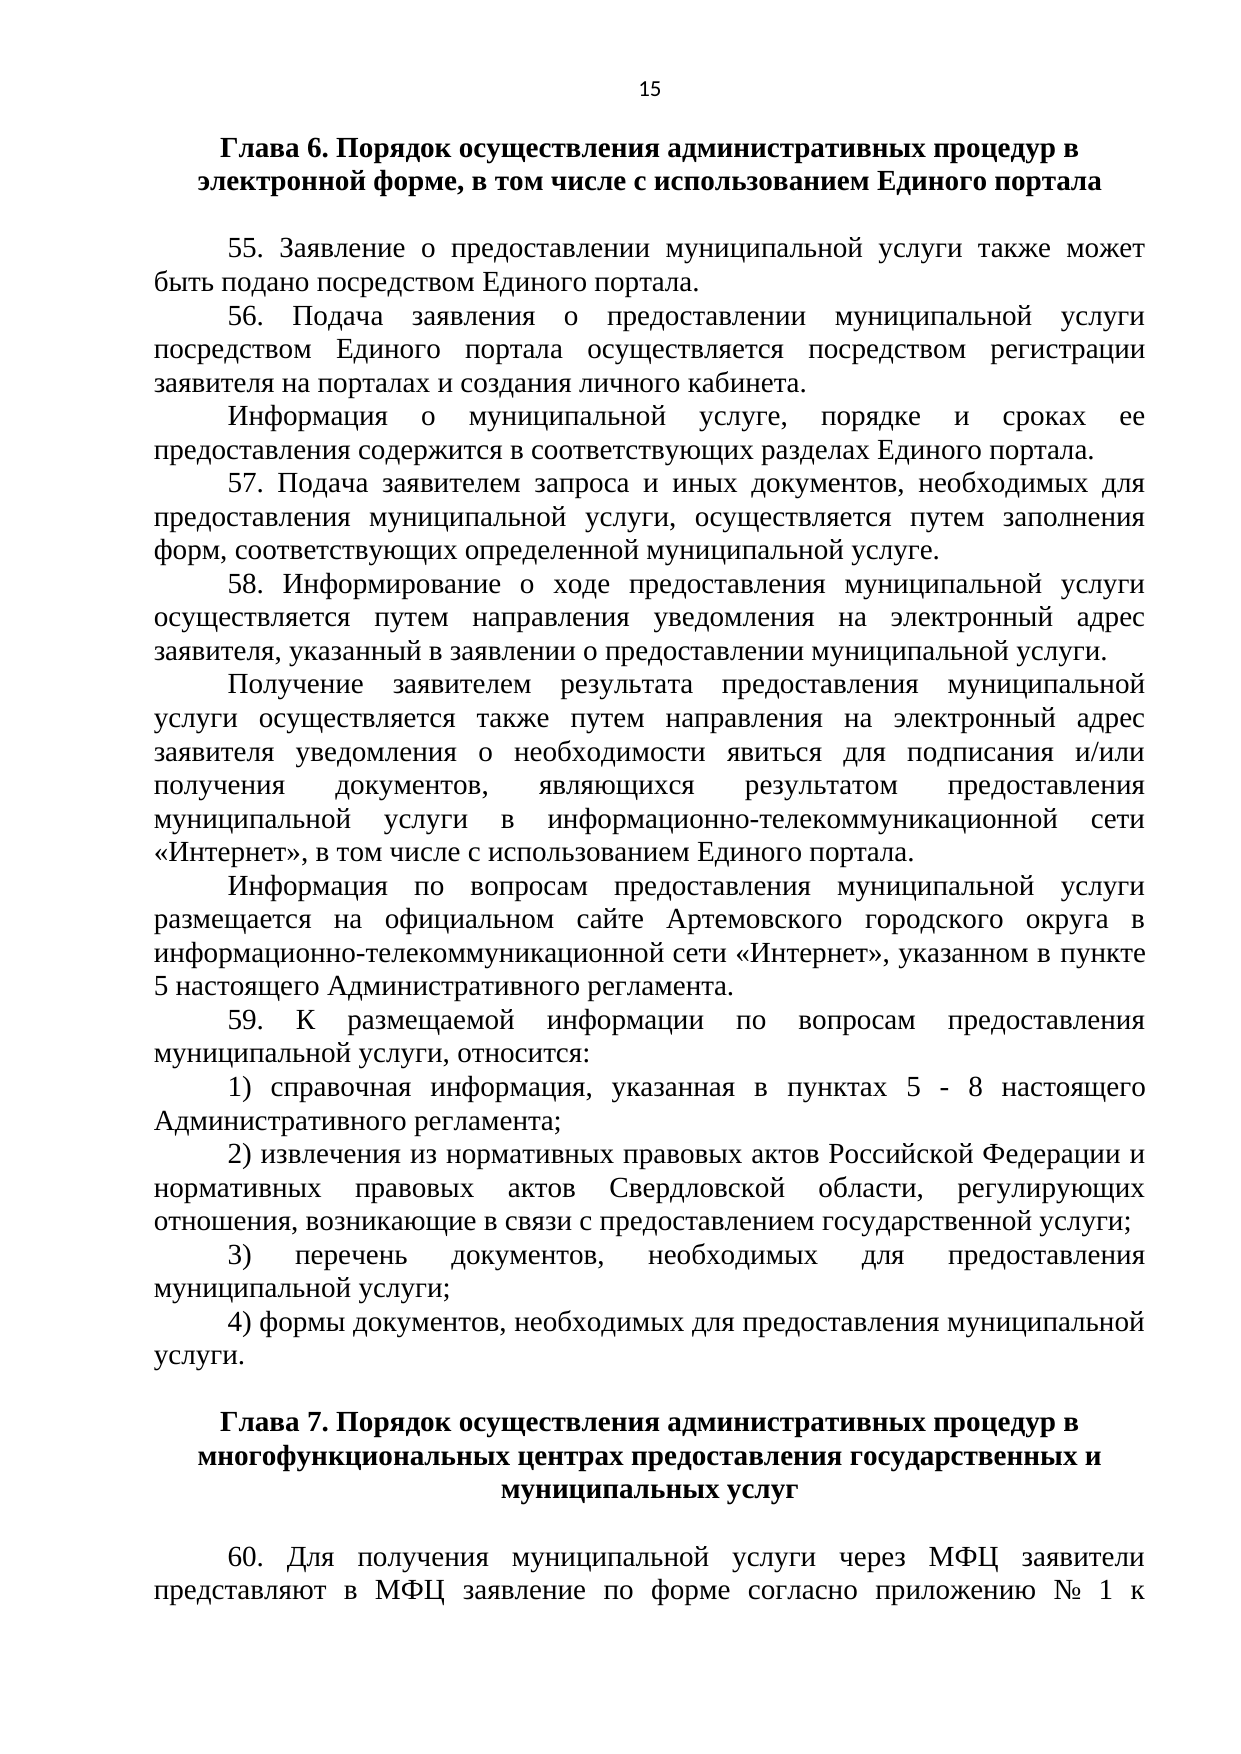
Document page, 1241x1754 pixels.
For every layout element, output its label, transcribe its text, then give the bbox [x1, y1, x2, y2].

text 57. Подача заявителем запроса и иных документов, необходимых для предоставления муниципальной услуги, осуществляется путем заполнения форм, соответствующих определенной муниципальной услуге. [153, 465, 1146, 566]
text 59. К размещаемой информации по вопросам предоставления муниципальной услуги, относится: [153, 1002, 1146, 1069]
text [153, 1539, 1146, 1606]
text 4) формы документов, необходимых для предоставления муниципальной услуги. [153, 1304, 1146, 1371]
text 58. Информирование о ходе предоставления муниципальной услуги осуществляется путем направления уведомления на электронный адрес заявителя, указанный в заявлении о предоставлении муниципальной услуги. [153, 566, 1146, 667]
text 2) извлечения из нормативных правовых актов Российской Федерации и нормативных правовых актов Свердловской области, регулирующих отношения, возникающие в связи с предоставлением государственной услуги; [153, 1136, 1146, 1237]
text 56. Подача заявления о предоставлении муниципальной услуги посредством Единого портала осуществляется посредством регистрации заявителя на порталах и создания личного кабинета. [153, 298, 1146, 398]
text Получение заявителем результата предоставления муниципальной услуги осуществляется также путем направления на электронный адрес заявителя уведомления о необходимости явиться для подписания и/или получения документов, являющихся результатом предоставления муниципальной услуги в информационно-телекоммуникационной сети «Интернет», в том числе с использованием Единого портала. [153, 667, 1146, 868]
text Глава 7. Порядок осуществления административных процедур в многофункциональных центрах предоставления государственных и муниципальных услуг [153, 1404, 1146, 1505]
text Глава 6. Порядок осуществления административных процедур в электронной форме, в том числе с использованием Единого портала [153, 130, 1146, 197]
text Информация о муниципальной услуге, порядке и сроках ее предоставления содержится в соответствующих разделах Единого портала. [153, 398, 1146, 465]
text 55. Заявление о предоставлении муниципальной услуги также может быть подано посредством Единого портала. [153, 231, 1146, 298]
text 3) перечень документов, необходимых для предоставления муниципальной услуги; [153, 1237, 1146, 1304]
text 1) справочная информация, указанная в пунктах 5 - 8 настоящего Административного регламента; [153, 1069, 1146, 1136]
text Информация по вопросам предоставления муниципальной услуги размещается на официальном сайте Артемовского городского округа в информационно-телекоммуникационной сети «Интернет», указанном в пункте 5 настоящего Административного регламента. [153, 868, 1146, 1002]
